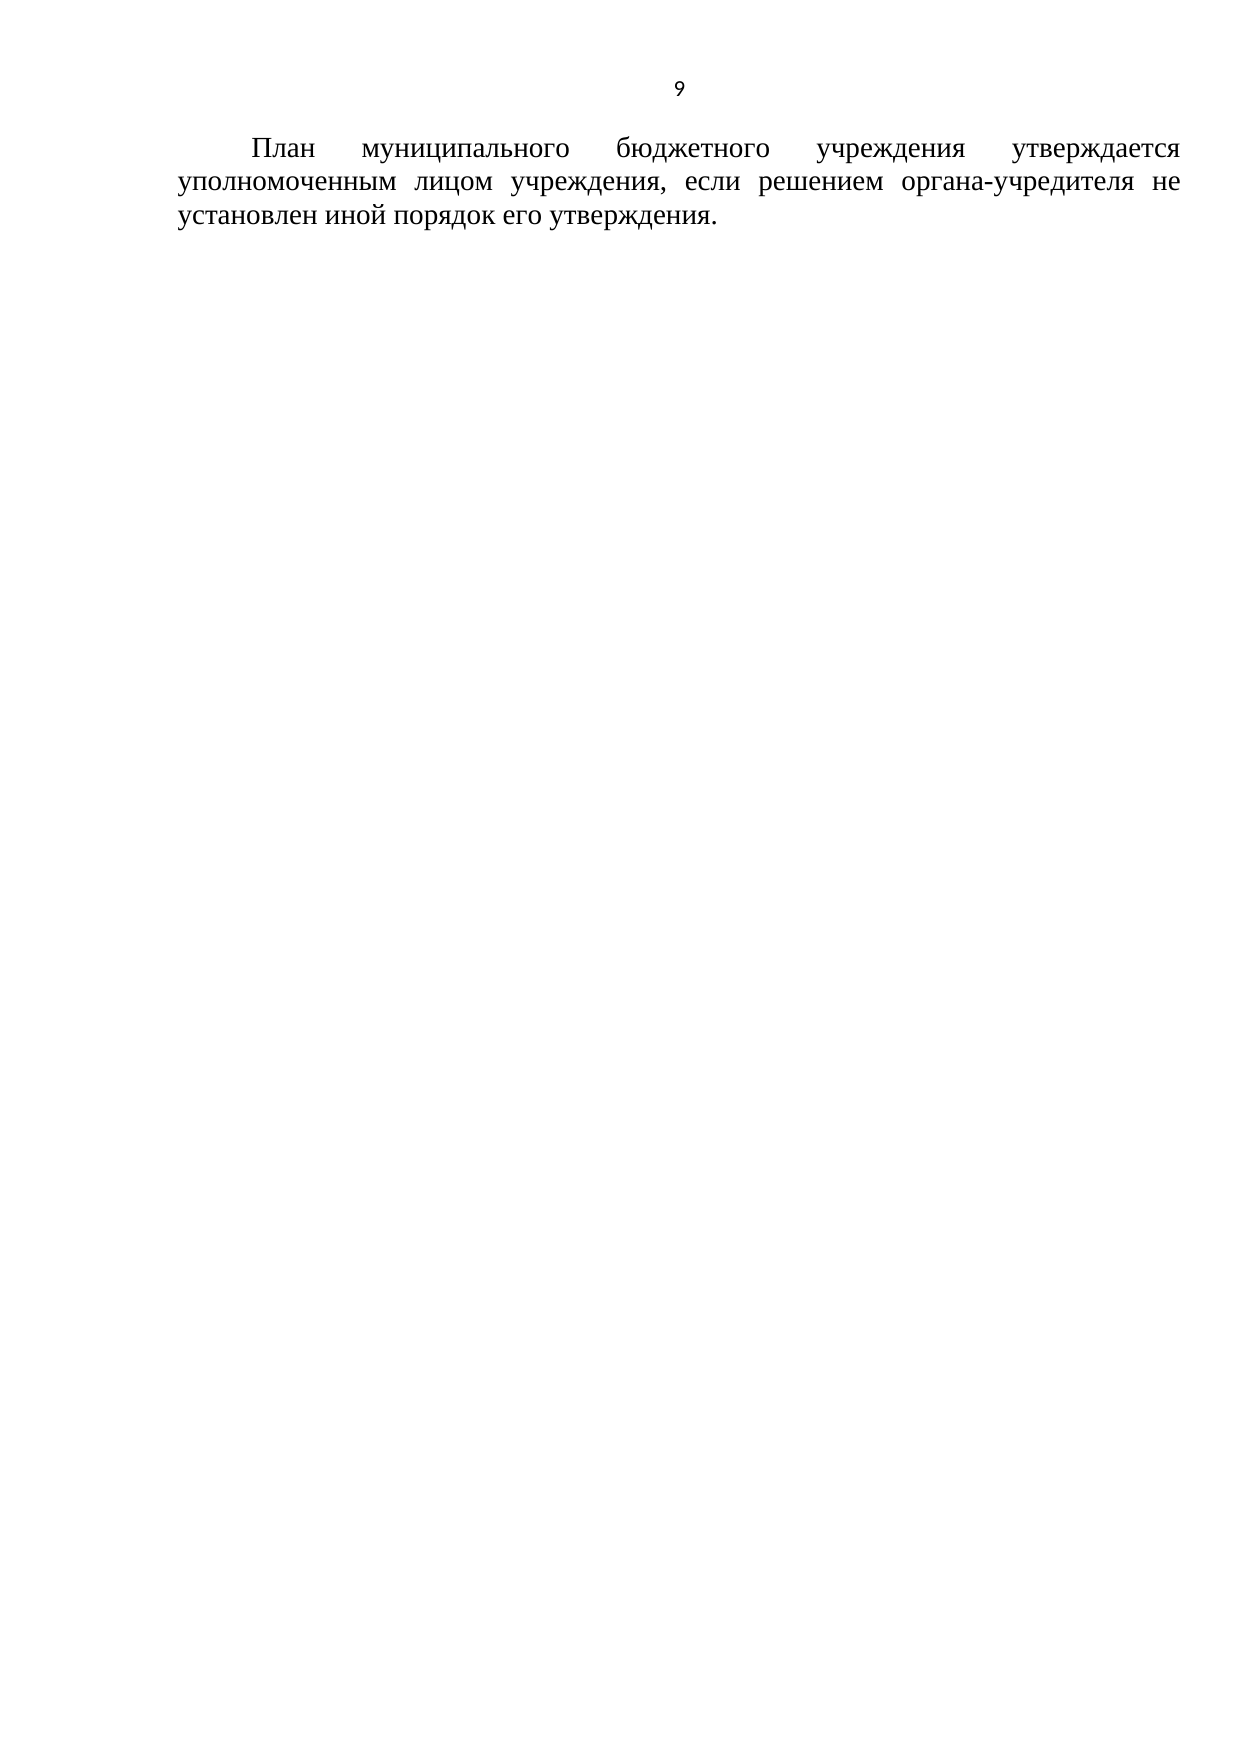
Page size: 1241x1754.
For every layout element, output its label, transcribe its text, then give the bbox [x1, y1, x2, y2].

text План муниципального бюджетного учреждения утверждается уполномоченным лицом учреждения, если решением органа-учредителя не установлен иной порядок его утверждения. [177, 130, 1181, 231]
